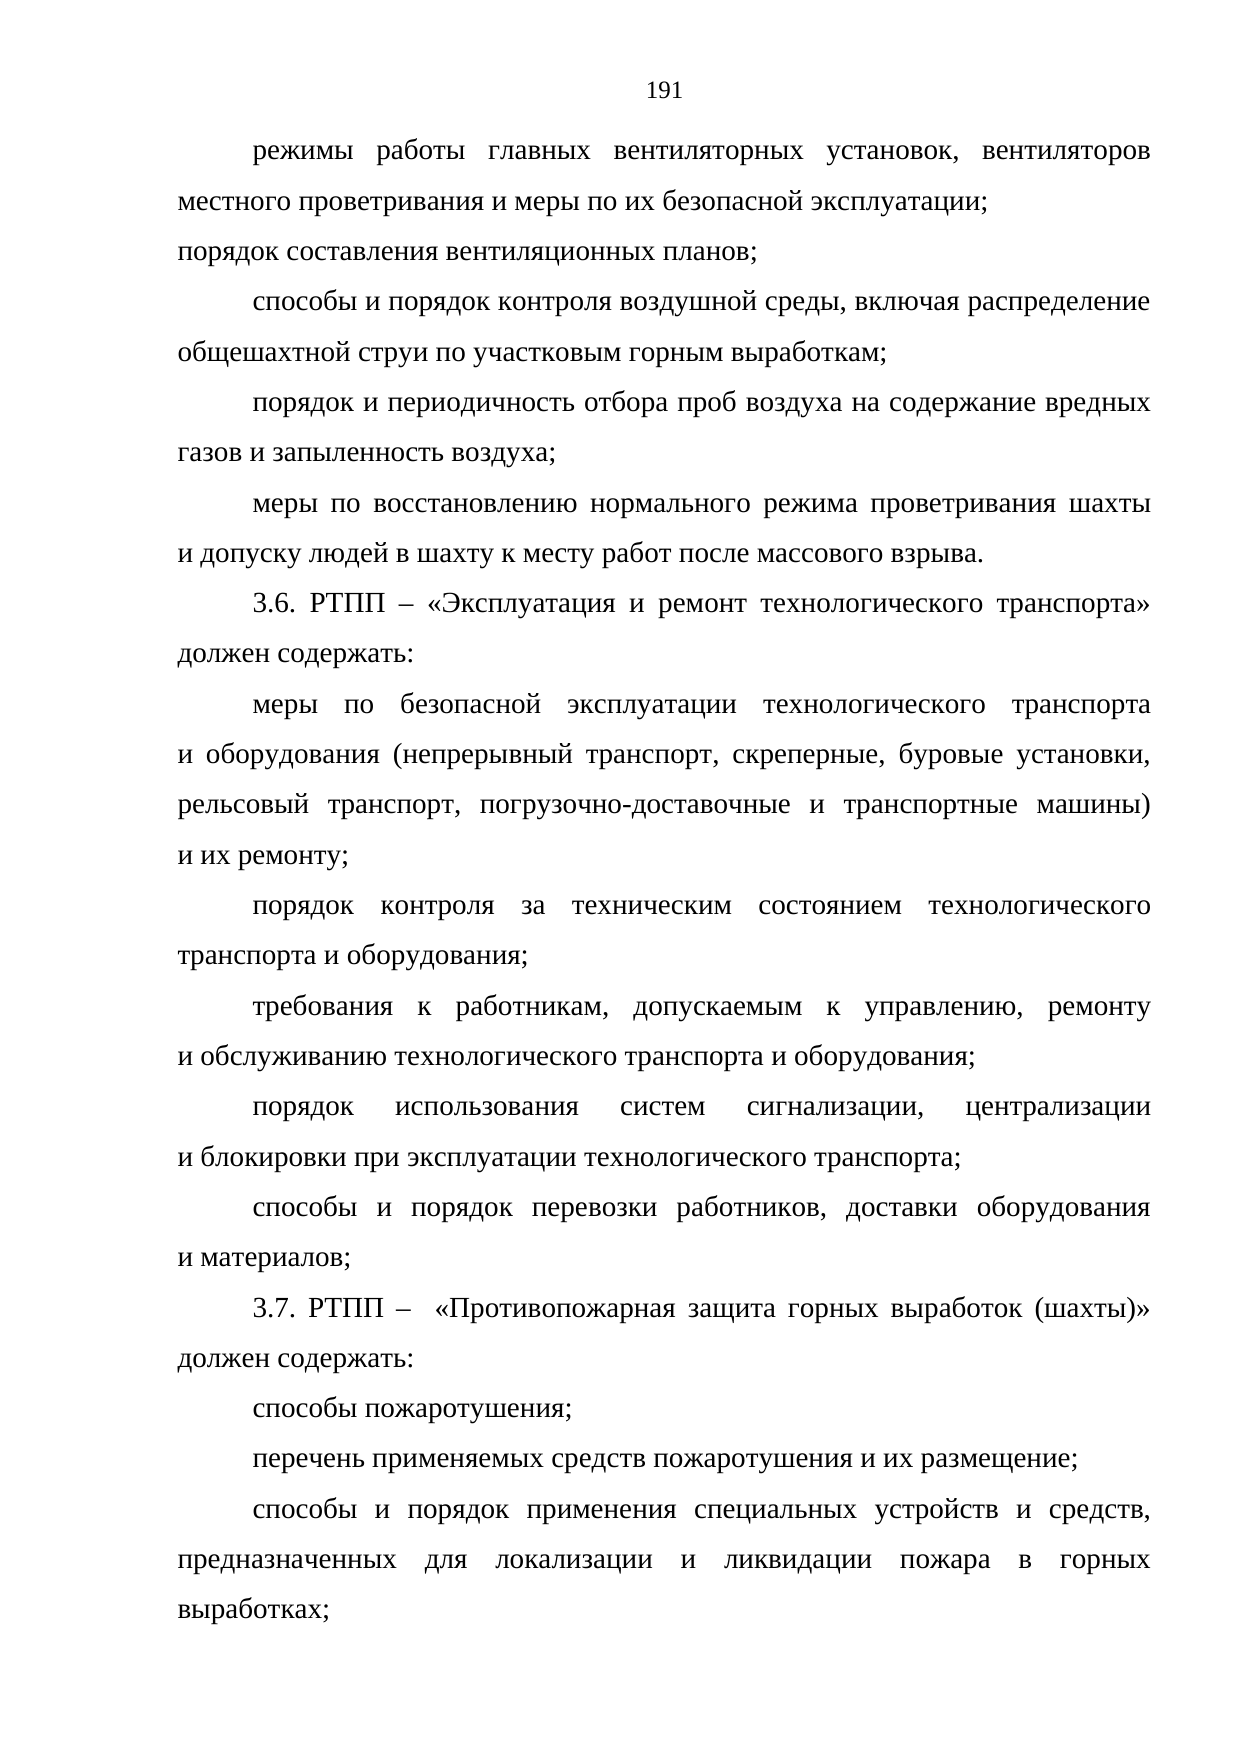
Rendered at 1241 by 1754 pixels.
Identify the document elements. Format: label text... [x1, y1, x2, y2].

text порядок контроля за техническим состоянием технологического транспорта и оборудования; [177, 887, 1152, 971]
text способы и порядок контроля воздушной среды, включая распределение общешахтной струи по участковым горным выработкам; [177, 283, 1152, 367]
text способы пожаротушения; [177, 1390, 1152, 1424]
text 3.6. РТПП – «Эксплуатация и ремонт технологического транспорта» должен содержать: [177, 585, 1152, 669]
text порядок составления вентиляционных планов; [177, 233, 1152, 267]
text меры по восстановлению нормального режима проветривания шахты и допуску людей в шахту к месту работ после массового взрыва. [177, 485, 1152, 568]
text требования к работникам, допускаемым к управлению, ремонту и обслуживанию технологического транспорта и оборудования; [177, 988, 1152, 1072]
text способы и порядок применения специальных устройств и средств, предназначенных для локализации и ликвидации пожара в горных выработках; [177, 1491, 1152, 1625]
text режимы работы главных вентиляторных установок, вентиляторов местного проветривания и меры по их безопасной эксплуатации; [177, 132, 1152, 216]
text 3.7. РТПП – «Противопожарная защита горных выработок (шахты)» должен содержать: [177, 1290, 1152, 1373]
text способы и порядок перевозки работников, доставки оборудования и материалов; [177, 1189, 1152, 1273]
text порядок и периодичность отбора проб воздуха на содержание вредных газов и запыленность воздуха; [177, 384, 1152, 468]
text меры по безопасной эксплуатации технологического транспорта и оборудования (непрерывный транспорт, скреперные, буровые установки, рельсовый транспорт, погрузочно-доставочные и транспортные машины) и их ремонту; [177, 686, 1152, 870]
text перечень применяемых средств пожаротушения и их размещение; [177, 1441, 1152, 1474]
text порядок использования систем сигнализации, централизации и блокировки при эксплуатации технологического транспорта; [177, 1088, 1152, 1172]
